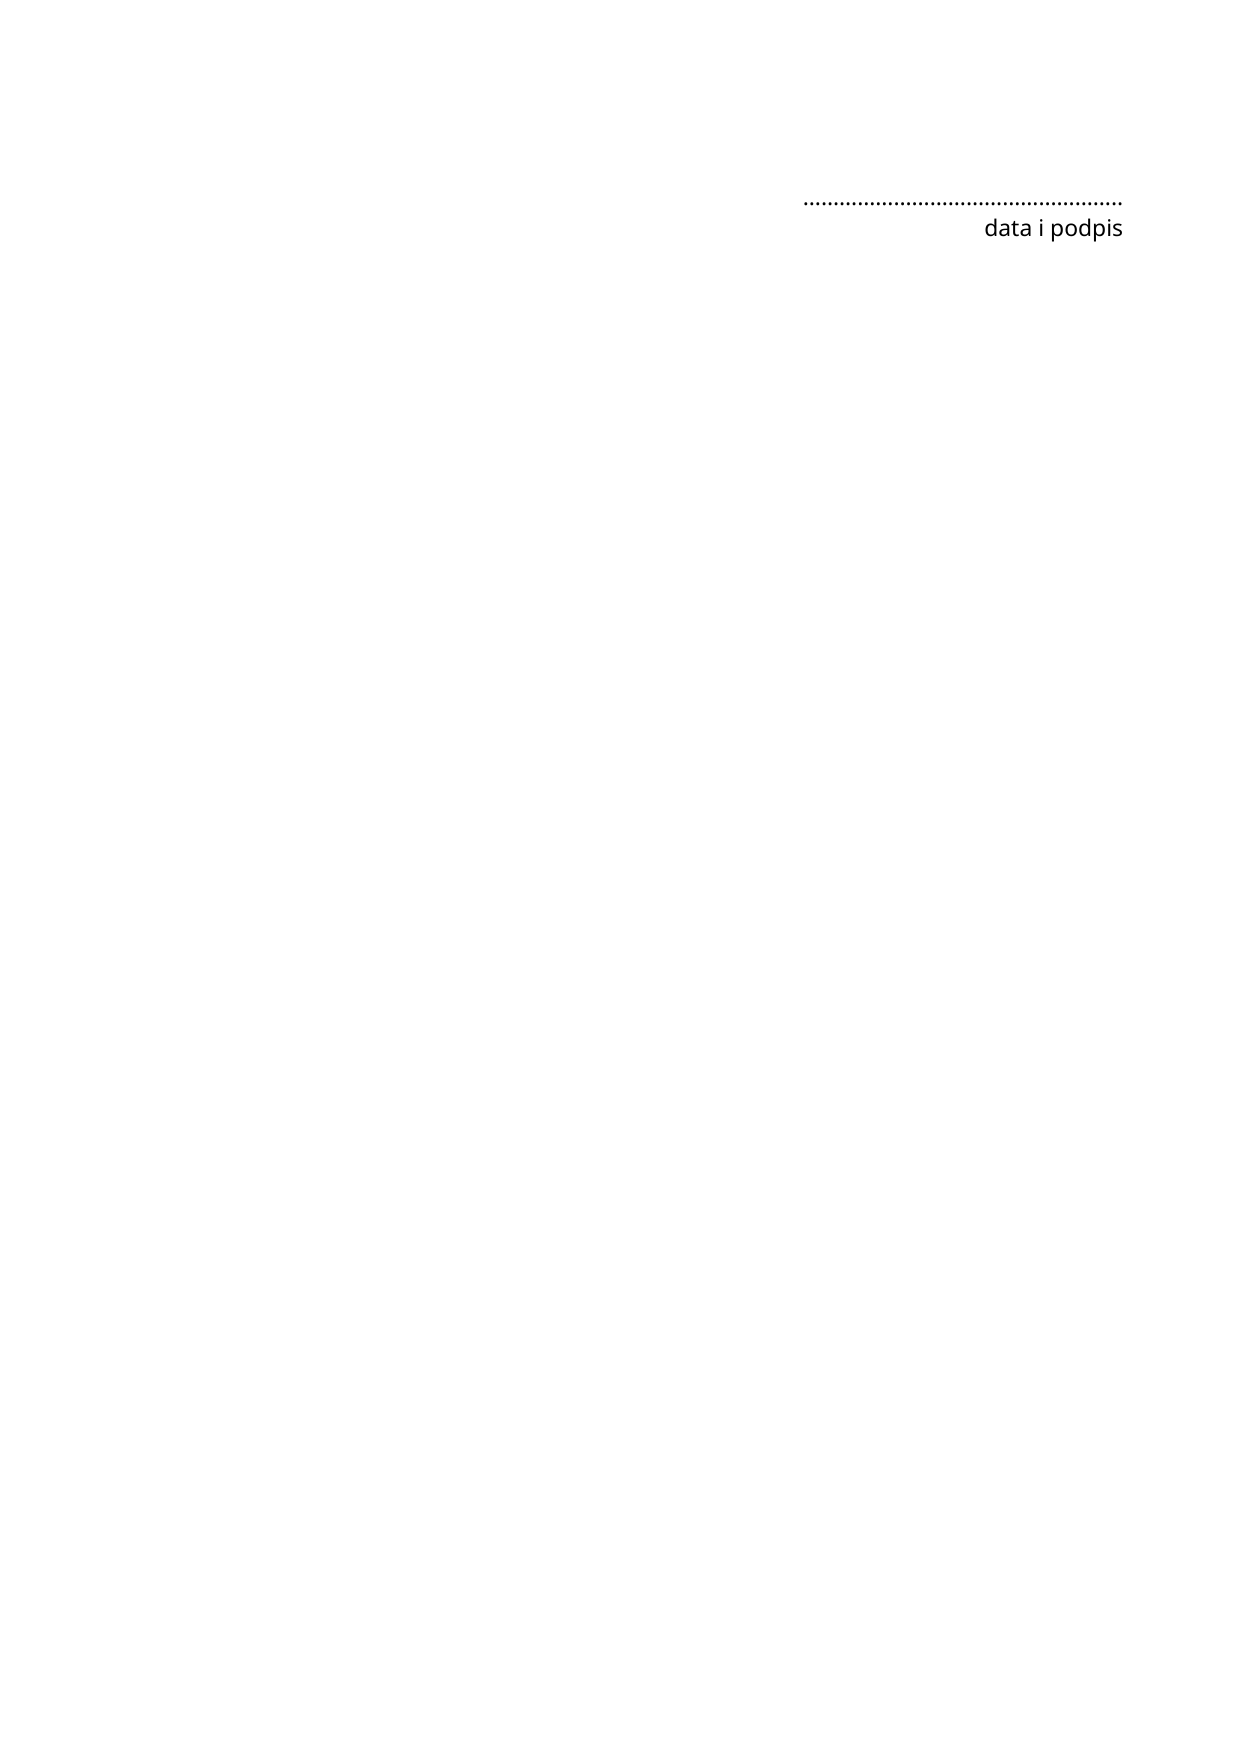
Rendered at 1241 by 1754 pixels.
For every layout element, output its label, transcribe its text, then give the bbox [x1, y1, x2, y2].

text …………………………………………….. [148, 181, 1123, 212]
text data i podpis [148, 212, 1123, 243]
